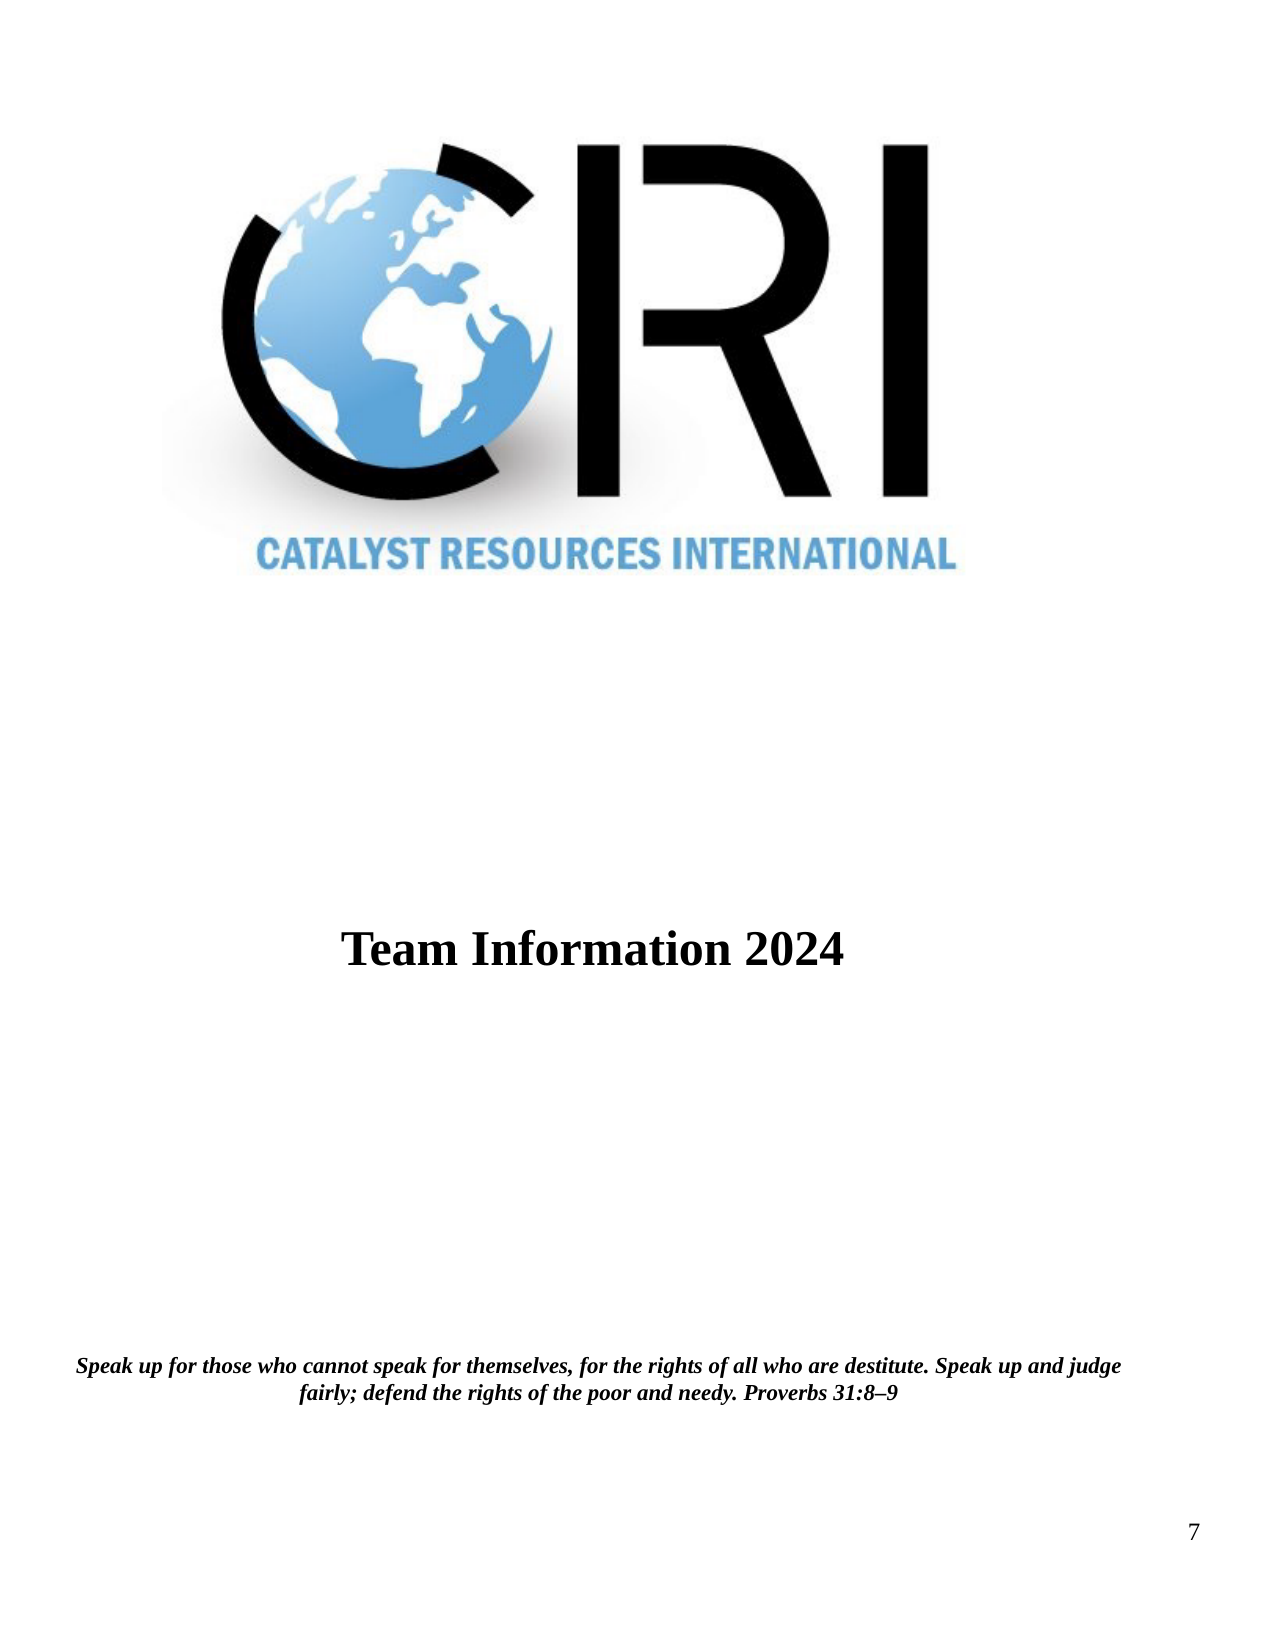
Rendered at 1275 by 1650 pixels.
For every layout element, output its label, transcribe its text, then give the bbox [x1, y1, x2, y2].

subtitle Team Information 2024 [75, 919, 1110, 976]
subtitle Speak up for those who cannot speak for themselves, for the rights of all who are destitute. Speak up and judge fairly; defend the rights of the poor and needy. Proverbs 31:8–9 [75, 1352, 1125, 1405]
